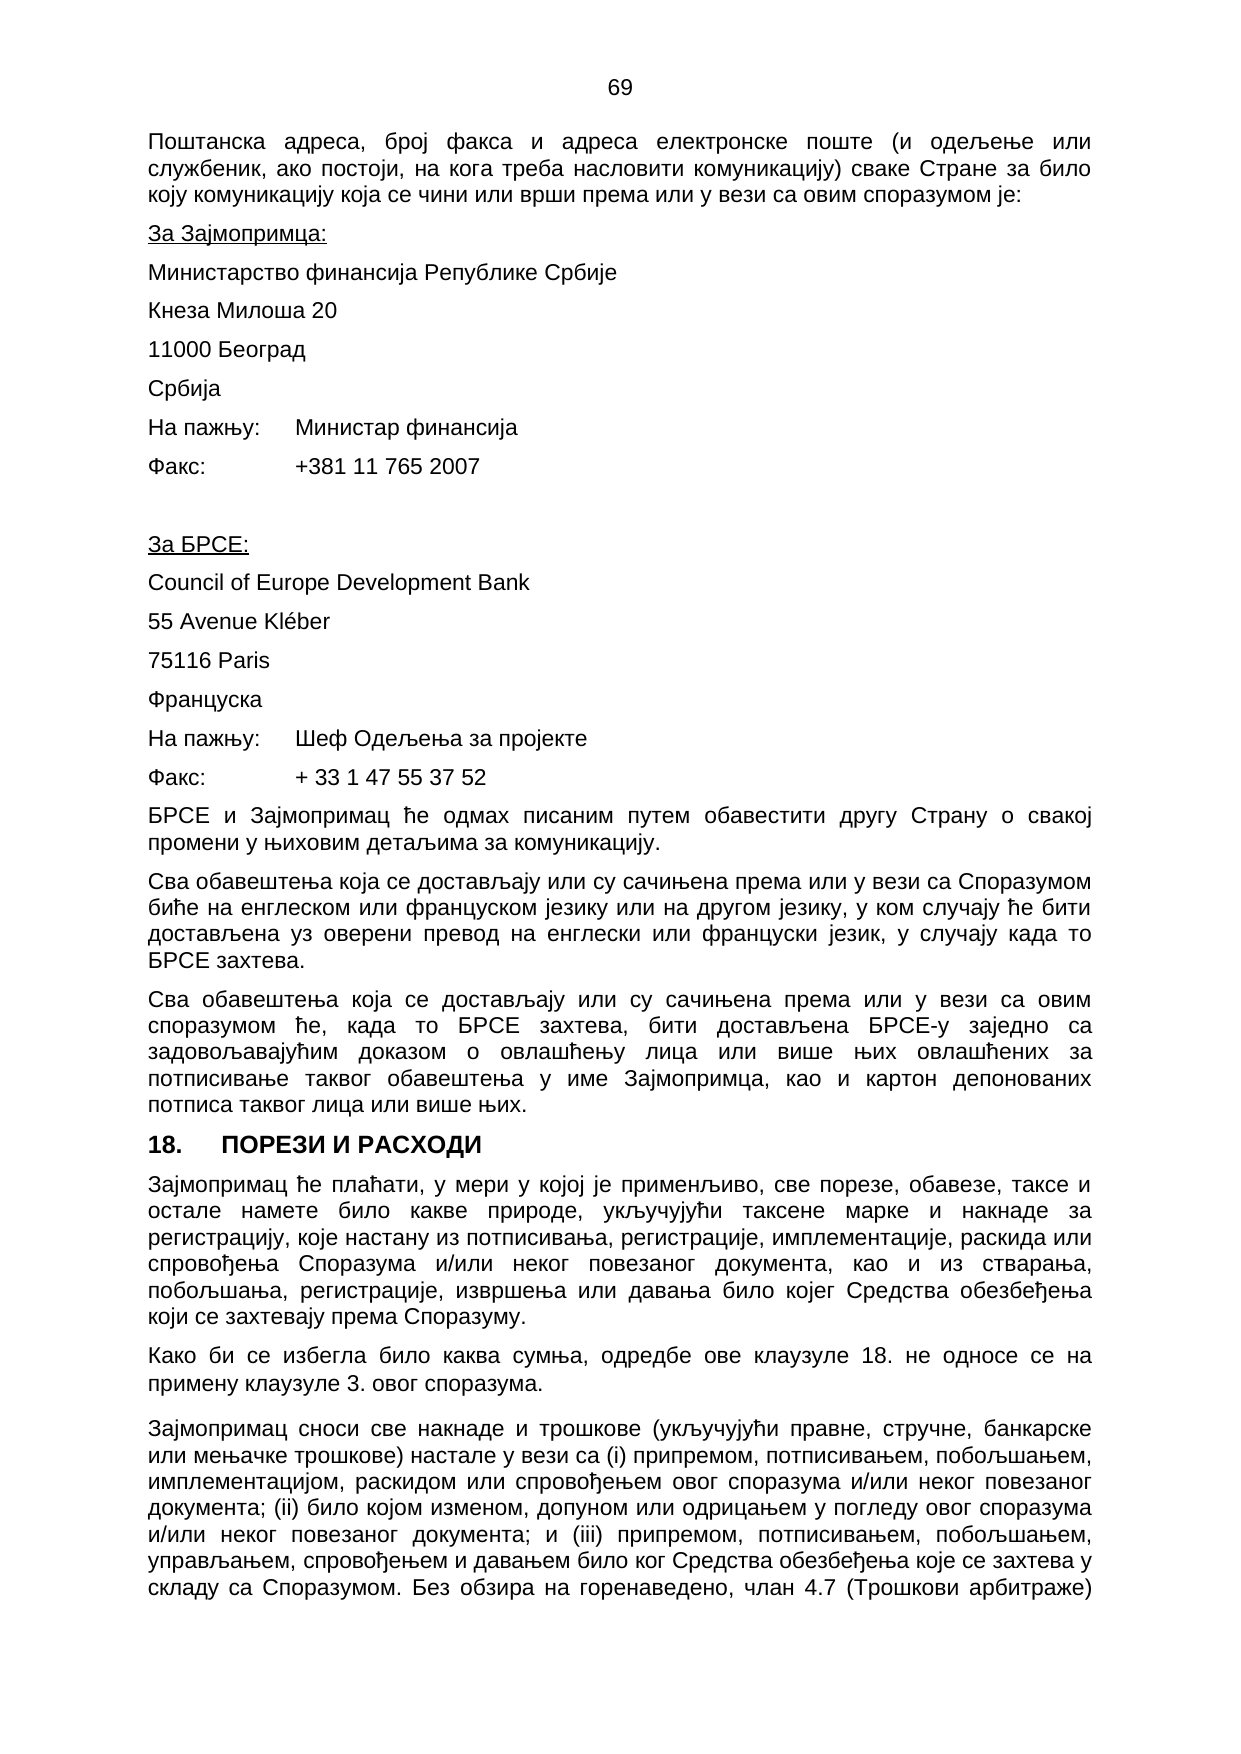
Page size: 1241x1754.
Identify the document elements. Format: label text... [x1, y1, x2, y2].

text Зајмопримац ће плаћати, у мери у којој је применљиво, све порезе, обавезе, таксе и остале намете било какве природе, укључујући таксене марке и накнаде за регистрацију, које настану из потписивања, регистрације, имплементације, раскида или спровођења Споразума и/или неког повезаног документа, као и из стварања, побољшања, регистрације, извршења или давања било којег Средства обезбеђења који се захтевају према Споразуму. [148, 1171, 1093, 1329]
text За БРСЕ: [148, 531, 1093, 557]
text Србија [148, 375, 1093, 401]
text На пажњу: Министар финансија [148, 414, 1093, 440]
text Поштанска адреса, број факса и адреса електронске поште (и одељење или службеник, ако постоји, на кога треба насловити комуникацију) сваке Стране за било коју комуникацију која се чини или врши према или у вези са овим споразумом је: [148, 128, 1093, 207]
text Council of Europe Development Bank [148, 569, 1093, 596]
text Факс: + 33 1 47 55 37 52 [148, 764, 1093, 790]
text За Зајмопримца: [148, 220, 1093, 246]
text 75116 Paris [148, 647, 1093, 673]
text На пажњу: Шеф Одељења за пројекте [148, 725, 1093, 751]
subtitle 18. ПОРЕЗИ И РАСХОДИ [148, 1130, 1093, 1159]
text Француска [148, 686, 1093, 712]
text Министарство финансија Републике Србије [148, 258, 1093, 285]
text 11000 Београд [148, 336, 1093, 363]
text Кнеза Милоша 20 [148, 297, 1093, 324]
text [148, 1415, 1093, 1600]
text Факс: +381 11 765 2007 [148, 453, 1093, 479]
text Сва обавештења која се достављају или су сачињена према или у вези са овим споразумом ће, када то БРСЕ захтева, бити достављена БРСЕ-у заједно са задовољавајућим доказом о овлашћењу лица или више њих овлашћених за потписивање таквог обавештења у име Зајмопримца, као и картон депонованих потписа таквог лица или више њих. [148, 986, 1093, 1117]
text 55 Avenue Kléber [148, 608, 1093, 634]
text БРСЕ и Зајмопримац ће одмах писаним путем обавестити другу Страну о свакој промени у њиховим детаљима за комуникацију. [148, 802, 1093, 855]
text Сва обавештења која се достављају или су сачињена према или у вези са Споразумом биће на енглеском или француском језику или на другом језику, у ком случају ће бити достављена уз оверени превод на енглески или француски језик, у случају када то БРСЕ захтева. [148, 868, 1093, 973]
text Како би се избегла било каква сумња, одредбе ове клаузуле 18. не односе се на примену клаузуле 3. овог споразума. [148, 1342, 1093, 1397]
